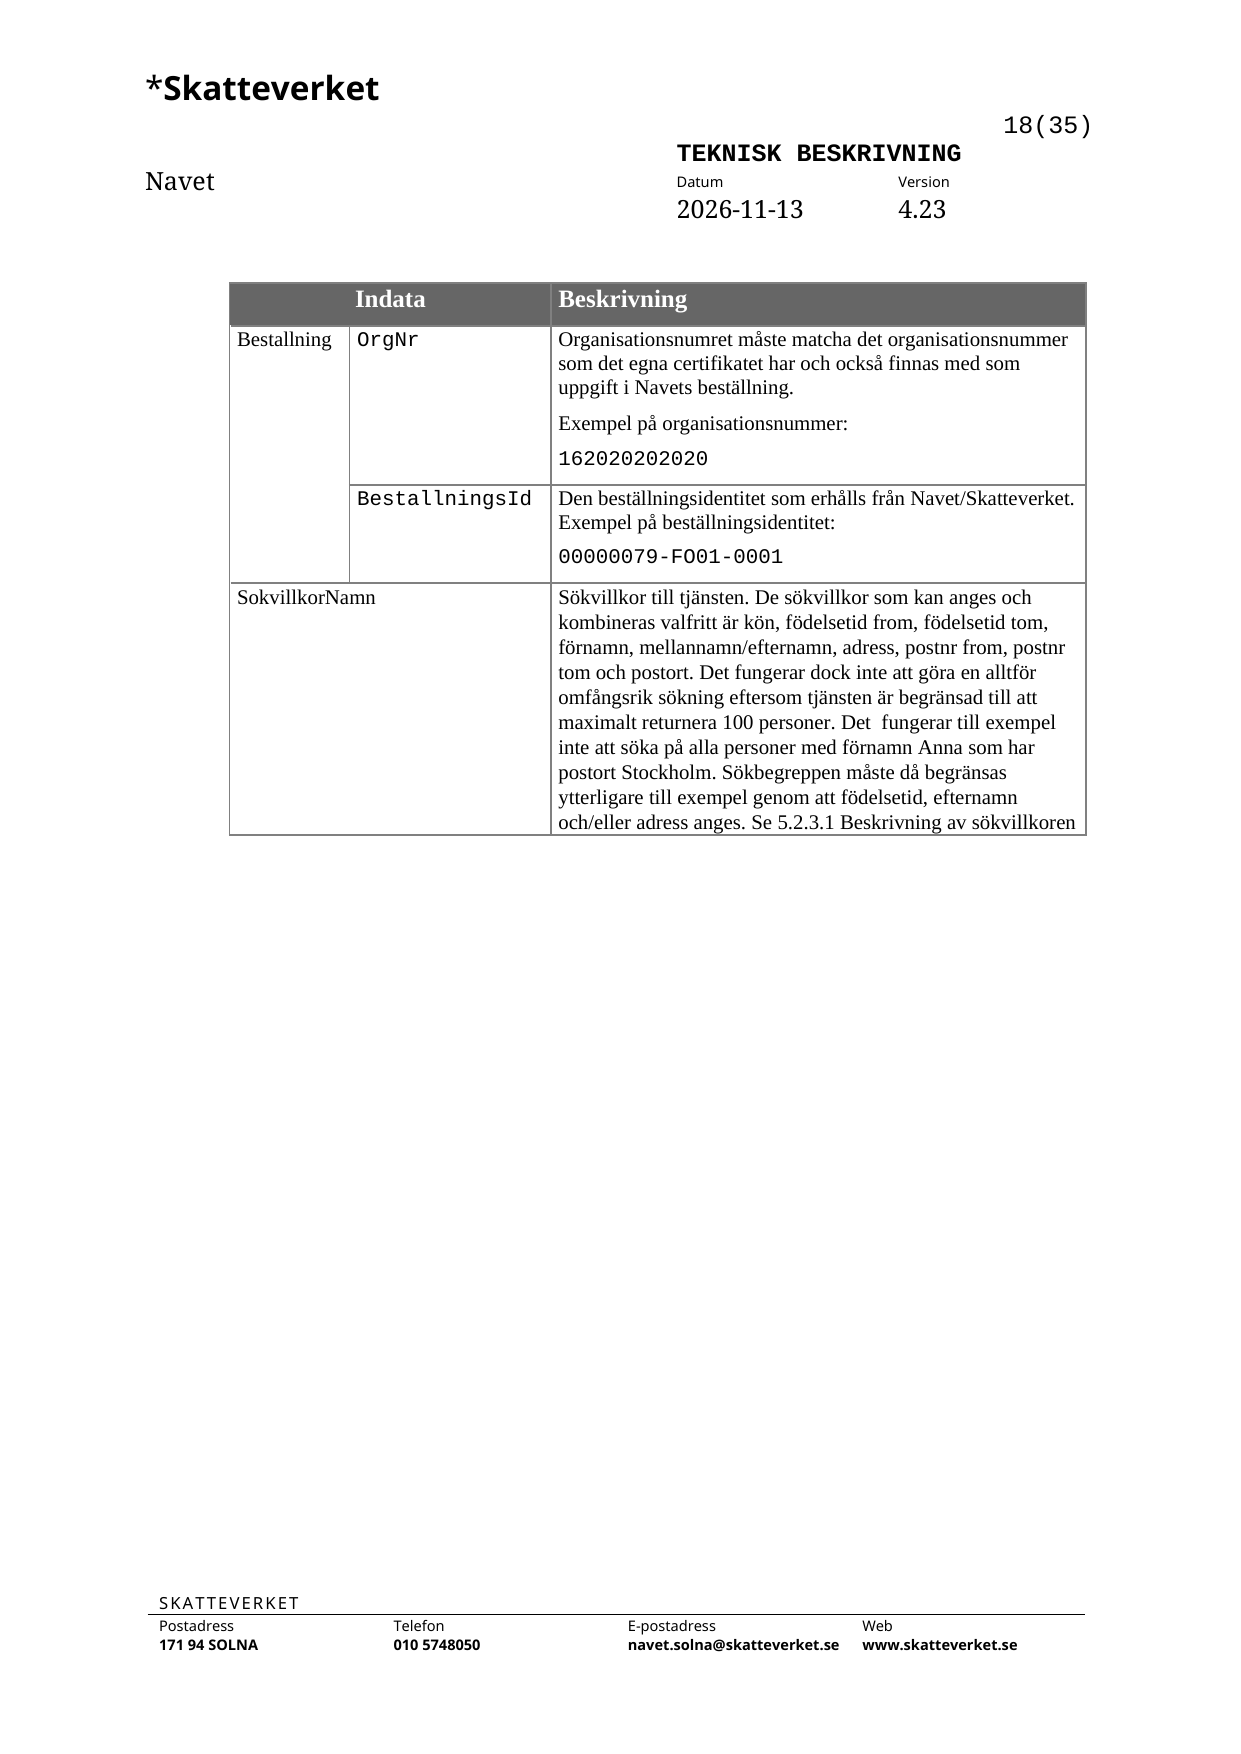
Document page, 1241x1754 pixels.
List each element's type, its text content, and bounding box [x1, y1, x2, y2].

table_cell Organisationsnumret måste matcha det organisationsnummer som det egna certifikatet har och också finnas med som uppgift i Navets beställning. Exempel på organisationsnummer: 162020202020 [552, 327, 1085, 484]
table_cell Den beställningsidentitet som erhålls från Navet/Skatteverket. Exempel på beställningsidentitet: 00000079-FO01-0001 [552, 486, 1085, 582]
table_cell BestallningsId [350, 486, 550, 582]
table_cell SokvillkorNamn [230, 583, 550, 834]
table_cell Bestallning [230, 326, 349, 582]
table_cell Sökvillkor till tjänsten. De sökvillkor som kan anges och kombineras valfritt är kön, födelsetid from, födelsetid tom, förnamn, mellannamn/efternamn, adress, postnr from, postnr tom och postort. Det fungerar dock inte att göra en alltför omfångsrik sökning eftersom tjänsten är begränsad till att maximalt returnera 100 personer. Det fungerar till exempel inte att söka på alla personer med förnamn Anna som har postort Stockholm. Sökbegreppen måste då begränsas ytterligare till exempel genom att födelsetid, efternamn och/eller adress anges. Se 5.2.3.1 Beskrivning av sökvillkoren [552, 584, 1085, 834]
table_header Beskrivning [552, 284, 1085, 325]
table_cell OrgNr [350, 327, 550, 484]
table_header Indata [230, 284, 550, 325]
